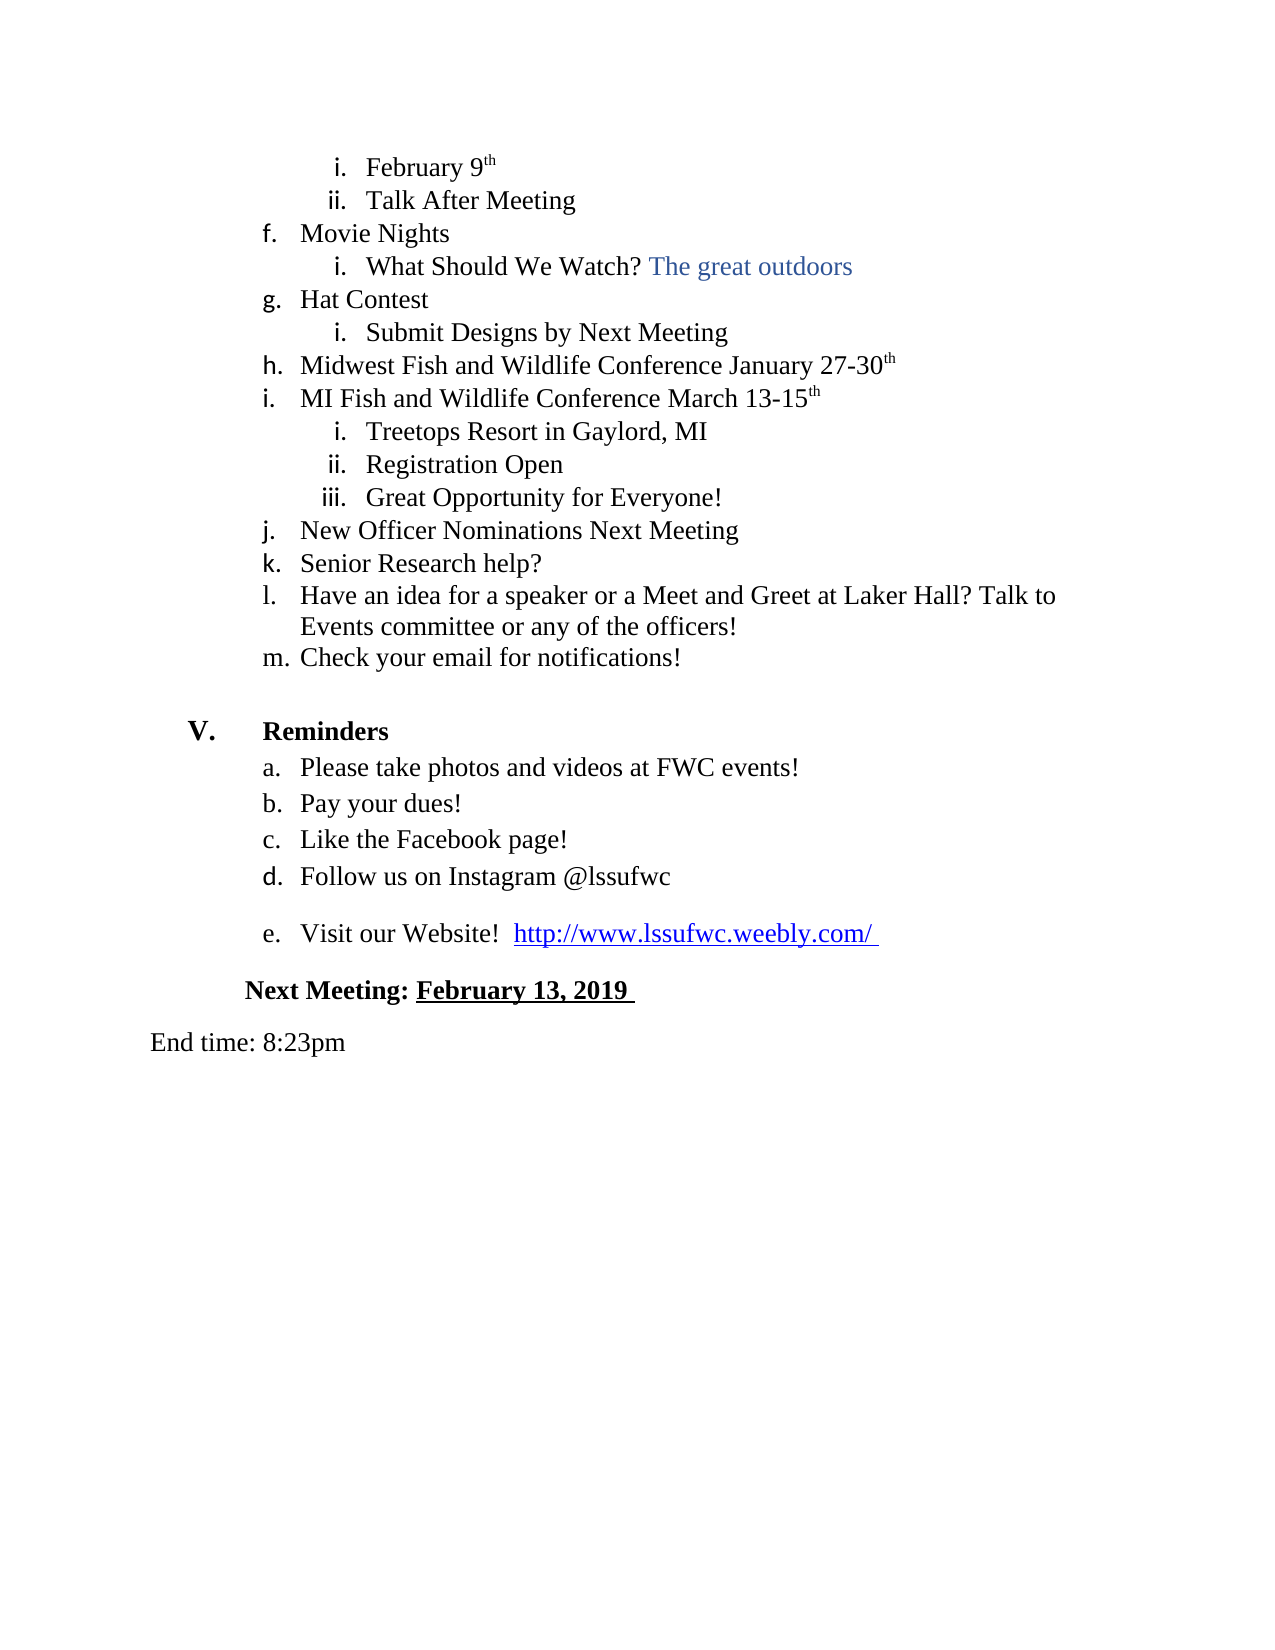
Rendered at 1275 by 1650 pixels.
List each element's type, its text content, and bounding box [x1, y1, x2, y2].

list Talk After Meeting [347, 183, 1125, 216]
list Visit our Website! http://www.lssufwc.weebly.com/ [262, 917, 1125, 949]
list Senior Research help? [262, 546, 1125, 579]
text Next Meeting: February 13, 2019 [150, 974, 1125, 1005]
list Like the Facebook page! [262, 823, 1125, 854]
list Submit Designs by Next Meeting [347, 315, 1125, 348]
list Pay your dues! [262, 787, 1125, 818]
list Reminders [187, 713, 1125, 747]
list Check your email for notifications! [262, 642, 1125, 673]
list February 9th [347, 150, 1125, 183]
list Follow us on Instagram @lssufwc [262, 859, 1125, 892]
list Registration Open [347, 447, 1125, 480]
list Midwest Fish and Wildlife Conference January 27-30th [262, 348, 1125, 381]
list Movie Nights [262, 216, 1125, 249]
list New Officer Nominations Next Meeting [262, 513, 1125, 546]
text End time: 8:23pm [150, 1026, 1125, 1058]
list Please take photos and videos at FWC events! [262, 752, 1125, 783]
list Great Opportunity for Everyone! [347, 480, 1125, 513]
list Treetops Resort in Gaylord, MI [347, 414, 1125, 447]
list What Should We Watch? The great outdoors [347, 249, 1125, 282]
list Hat Contest [262, 282, 1125, 315]
list MI Fish and Wildlife Conference March 13-15th [262, 381, 1125, 414]
list Have an idea for a speaker or a Meet and Greet at Laker Hall? Talk to Events committee or any of the officers! [262, 579, 1125, 642]
